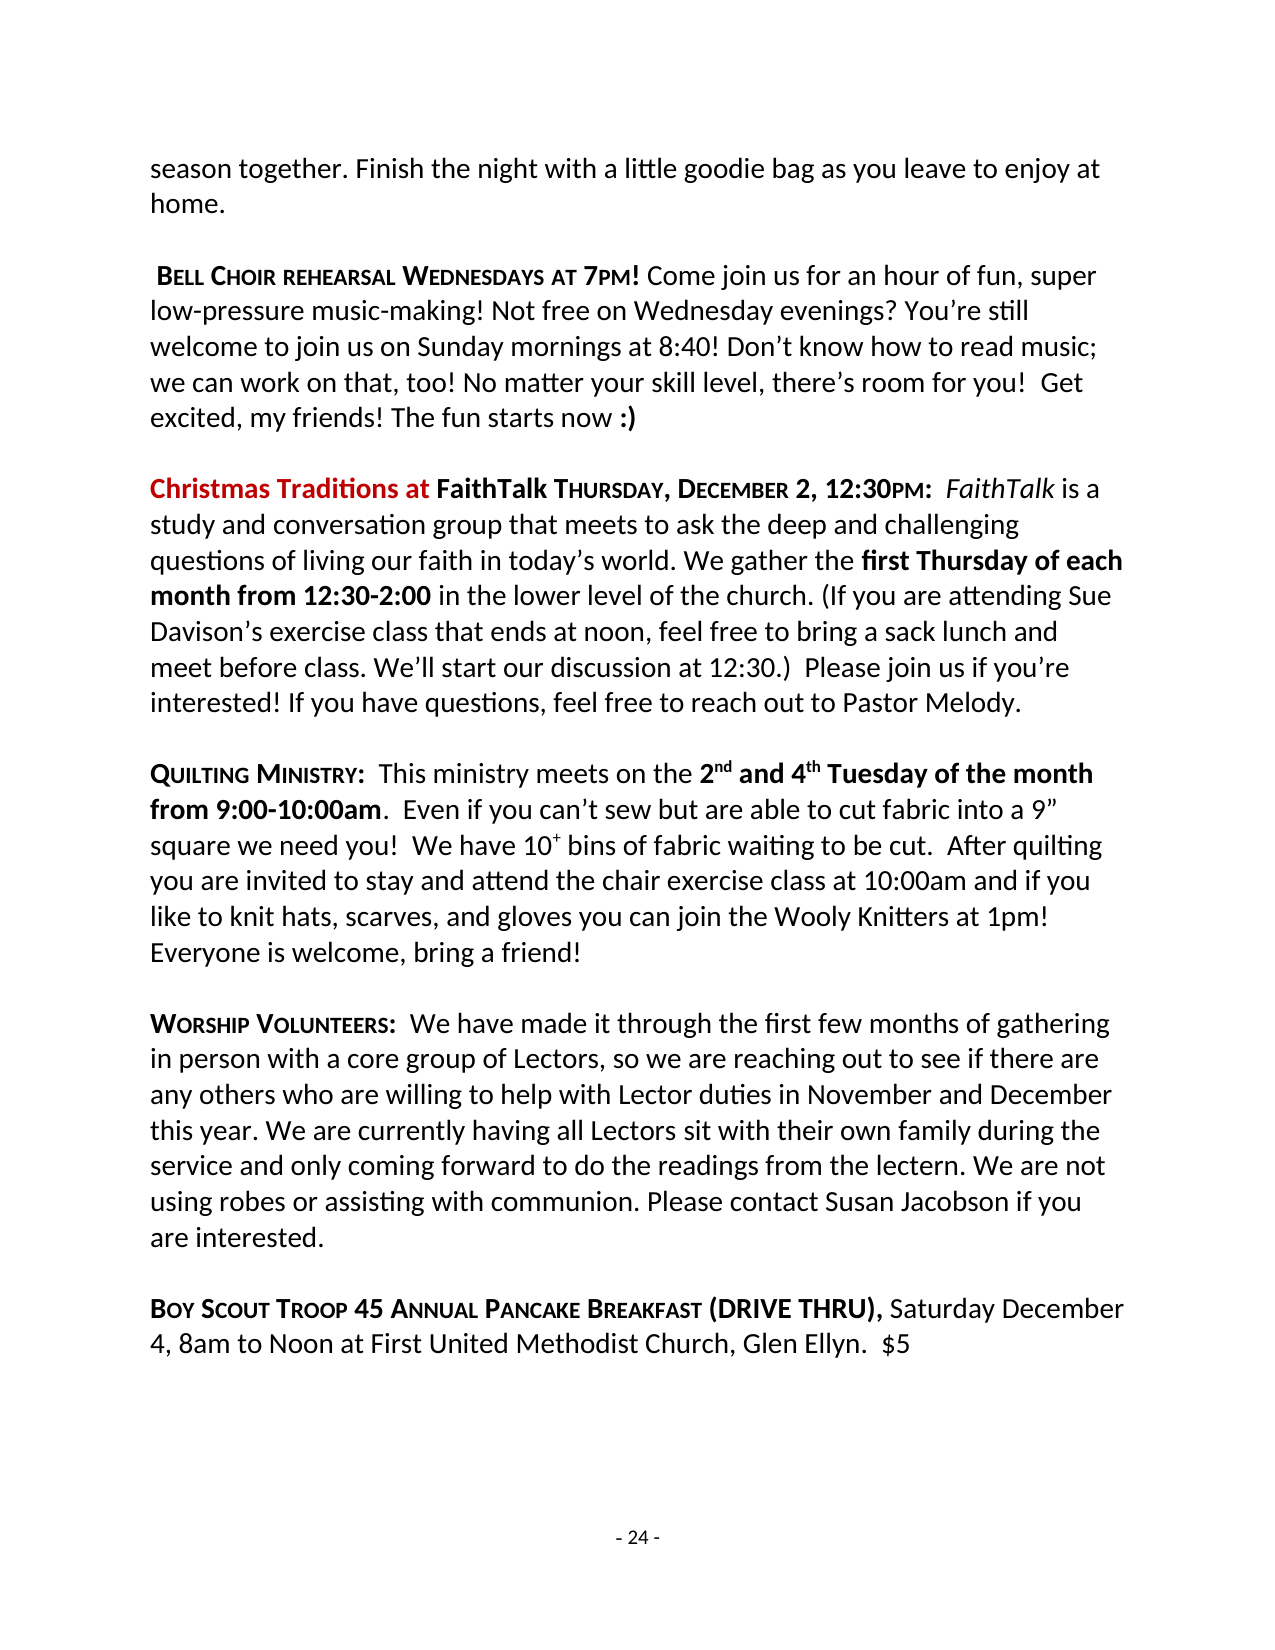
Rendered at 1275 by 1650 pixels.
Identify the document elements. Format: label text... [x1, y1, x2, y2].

text Christmas Traditions at FaithTalk Thursday, December 2, 12:30pm: FaithTalk is a study and conversation group that meets to ask the deep and challenging questions of living our faith in today’s world. We gather the first Thursday of each month from 12:30-2:00 in the lower level of the church. (If you are attending Sue Davison’s exercise class that ends at noon, feel free to bring a sack lunch and meet before class. We’ll start our discussion at 12:30.) Please join us if you’re interested! If you have questions, feel free to reach out to Pastor Melody. [150, 471, 1125, 720]
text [150, 150, 1125, 221]
text Bell Choir rehearsal Wednesdays at 7pm! Come join us for an hour of fun, super low-pressure music-making! Not free on Wednesday evenings? You’re still welcome to join us on Sunday mornings at 8:40! Don’t know how to read music; we can work on that, too! No matter your skill level, there’s room for you! Get excited, my friends! The fun starts now :) [150, 257, 1125, 435]
text Boy Scout Troop 45 Annual Pancake Breakfast (DRIVE THRU), Saturday December 4, 8am to Noon at First United Methodist Church, Glen Ellyn. $5 [150, 1290, 1125, 1361]
text Quilting Ministry: This ministry meets on the 2nd and 4th Tuesday of the month from 9:00-10:00am. Even if you can’t sew but are able to cut fabric into a 9” square we need you! We have 10+ bins of fabric waiting to be cut. After quilting you are invited to stay and attend the chair exercise class at 10:00am and if you like to knit hats, scarves, and gloves you can join the Wooly Knitters at 1pm! Everyone is welcome, bring a friend! [150, 756, 1125, 969]
text Worship Volunteers: We have made it through the first few months of gathering in person with a core group of Lectors, so we are reaching out to see if there are any others who are willing to help with Lector duties in November and December this year. We are currently having all Lectors sit with their own family during the service and only coming forward to do the readings from the lectern. We are not using robes or assisting with communion. Please contact Susan Jacobson if you are interested. [150, 1005, 1125, 1254]
